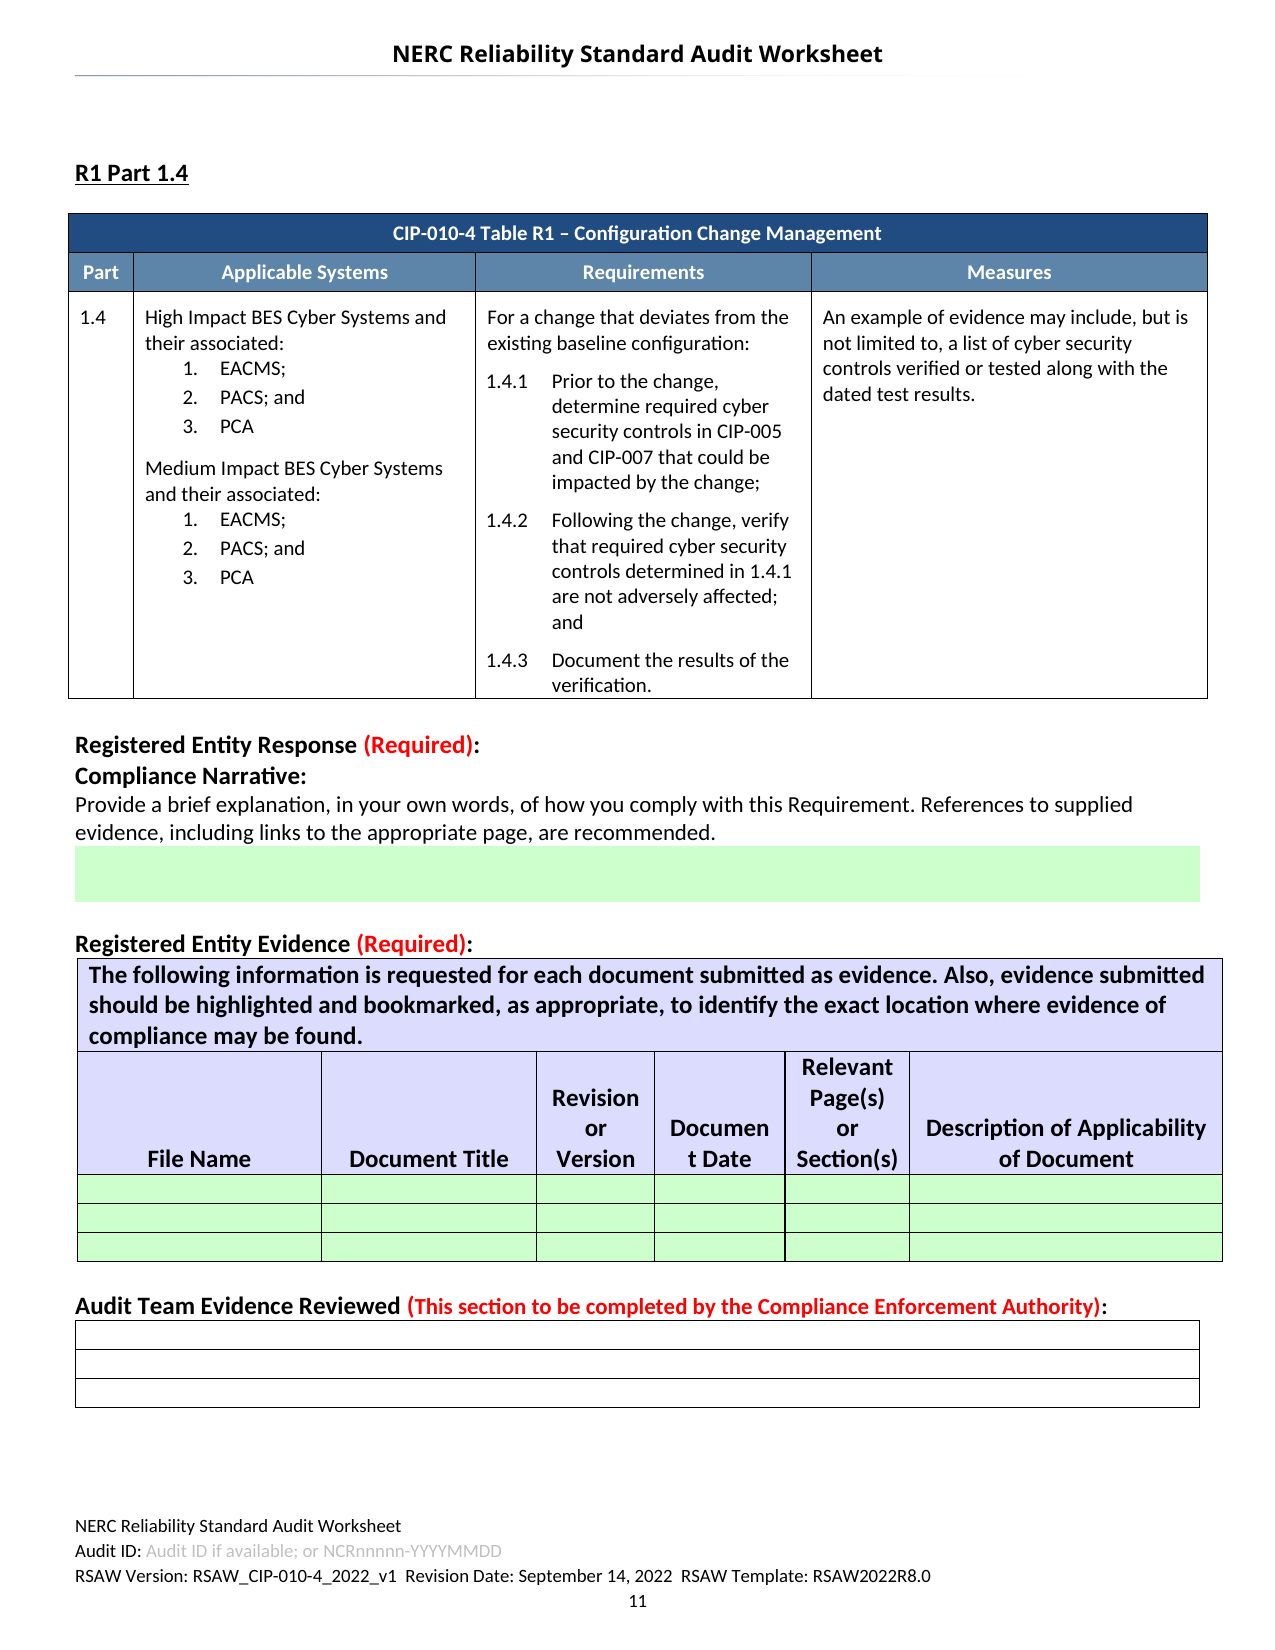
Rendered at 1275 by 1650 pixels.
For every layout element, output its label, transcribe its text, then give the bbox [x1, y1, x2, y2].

text Provide a brief explanation, in your own words, of how you comply with this Requirement. References to supplied evidence, including links to the appropriate page, are recommended. [75, 790, 1200, 846]
table_cell [910, 1175, 1222, 1203]
table_cell [78, 1233, 321, 1261]
table_header CIP-010-4 Table R1 – Configuration Change Management [69, 214, 1207, 252]
text Registered Entity Evidence (Required): [75, 930, 1200, 958]
text Compliance Narrative: [75, 760, 1200, 790]
table_cell [910, 1204, 1222, 1232]
table_cell [322, 1175, 536, 1203]
table_cell [322, 1233, 536, 1261]
table_cell Description of Applicability of Document [910, 1052, 1222, 1174]
text Registered Entity Response (Required): [75, 729, 1200, 760]
table_cell An example of evidence may include, but is not limited to, a list of cyber security controls verified or tested along with the dated test results. [812, 292, 1207, 698]
table_header The following information is requested for each document submitted as evidence. Also, evidence submitted should be highlighted and bookmarked, as appropriate, to identify the exact location where evidence of compliance may be found. [78, 959, 1222, 1051]
table_cell [655, 1233, 784, 1261]
table_cell 1.4 [69, 292, 133, 698]
table_cell Requirements [476, 253, 811, 291]
table_cell Document Title [322, 1052, 536, 1174]
table_cell [76, 1379, 1199, 1407]
text Audit Team Evidence Reviewed (This section to be completed by the Compliance Enforcement Authority): [75, 1292, 1200, 1320]
table_cell [78, 1175, 321, 1203]
table_cell For a change that deviates from the existing baseline configuration: Prior to the change, determine required cyber security controls in CIP-005 and CIP-007 that could be impacted by the change; Following the change, verify that required cyber security controls determined in 1.4.1 are not adversely affected; and Document the results of the verification. [476, 292, 811, 698]
table_cell [78, 1204, 321, 1232]
table_cell Measures [812, 253, 1207, 291]
picture [75, 75, 1052, 83]
text R1 Part 1.4 [75, 157, 1200, 188]
table_cell High Impact BES Cyber Systems and their associated: EACMS; PACS; and PCA Medium Impact BES Cyber Systems and their associated: EACMS; PACS; and PCA [134, 292, 475, 698]
table_cell Applicable Systems [134, 253, 475, 291]
table_cell [910, 1233, 1222, 1261]
table_cell File Name [78, 1052, 321, 1174]
table_cell [786, 1233, 909, 1261]
table_cell Document Date [655, 1052, 784, 1174]
table_cell [537, 1233, 654, 1261]
table_cell [76, 1350, 1199, 1378]
table_cell Relevant Page(s) or Section(s) [786, 1052, 909, 1174]
table_cell Part [69, 253, 133, 291]
table_cell [786, 1204, 909, 1232]
table_cell [655, 1204, 784, 1232]
table_cell [655, 1175, 784, 1203]
table_cell [537, 1175, 654, 1203]
table_cell [322, 1204, 536, 1232]
table_header [76, 1321, 1199, 1349]
table_cell [786, 1175, 909, 1203]
table_cell Revision or Version [537, 1052, 654, 1174]
table_cell [537, 1204, 654, 1232]
